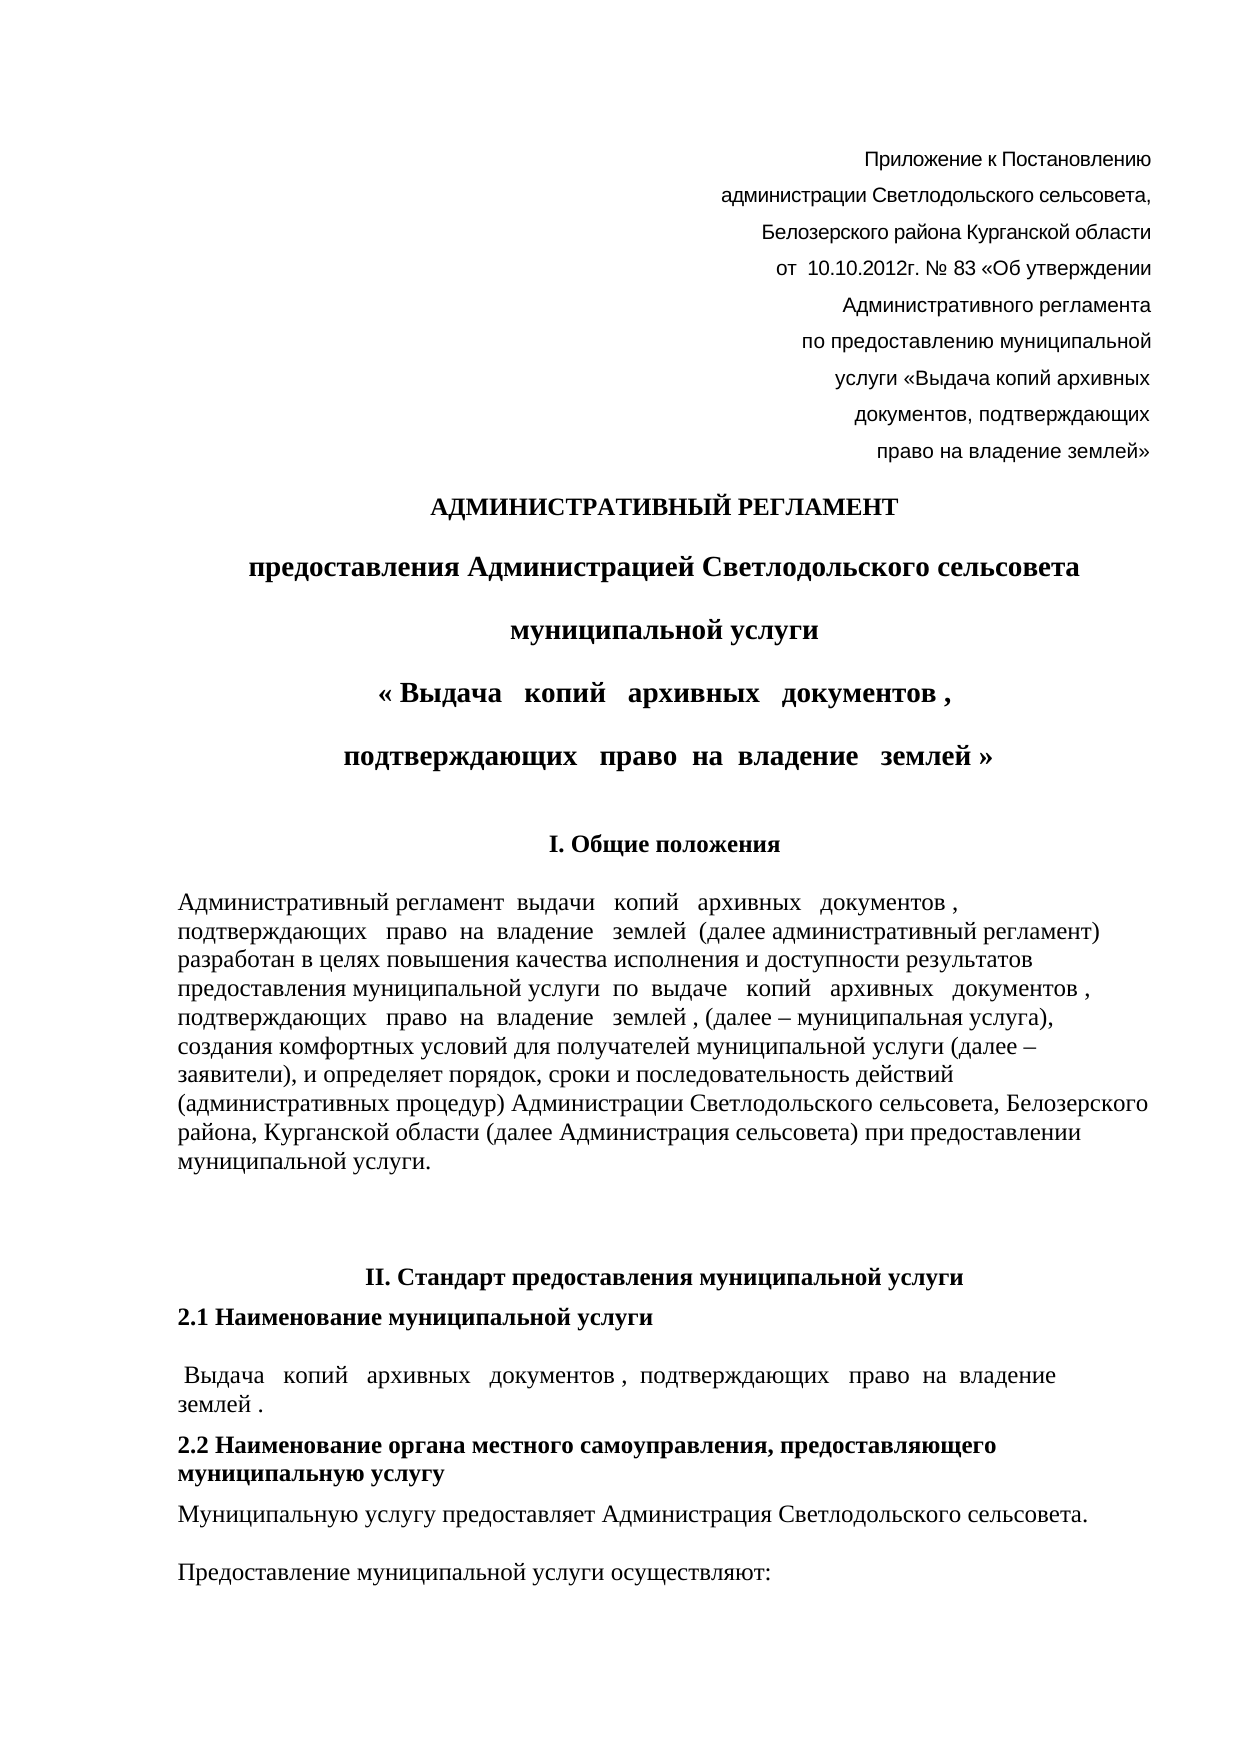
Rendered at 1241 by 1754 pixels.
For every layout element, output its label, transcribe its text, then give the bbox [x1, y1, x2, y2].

text подтверждающих право на владение землей » [177, 738, 1152, 771]
text 2.1 Наименование муниципальной услуги [177, 1302, 1152, 1331]
text предоставления Администрацией Светлодольского сельсовета [177, 549, 1152, 583]
text администрации Светлодольского сельсовета, [177, 183, 1152, 207]
text Белозерского района Курганской области [177, 220, 1152, 244]
text муниципальной услуги [177, 612, 1152, 646]
text Приложение к Постановлению [177, 147, 1152, 171]
text по предоставлению муниципальной [177, 329, 1152, 353]
text Муниципальную услугу предоставляет Администрация Светлодольского сельсовета. [177, 1499, 1152, 1528]
text Предоставление муниципальной услуги осуществляют: [177, 1557, 1152, 1586]
text II. Стандарт предоставления муниципальной услуги [177, 1262, 1152, 1290]
text Административного регламента [177, 293, 1152, 317]
text Административный регламент выдачи копий архивных документов , подтверждающих право на владение землей (далее административный регламент) разработан в целях повышения качества исполнения и доступности результатов предоставления муниципальной услуги по выдаче копий архивных документов , подтверждающих право на владение землей , (далее – муниципальная услуга), создания комфортных условий для получателей муниципальной услуги (далее – заявители), и определяет порядок, сроки и последовательность действий (административных процедур) Администрации Светлодольского сельсовета, Белозерского района, Курганской области (далее Администрация сельсовета) при предоставлении муниципальной услуги. [177, 887, 1152, 1174]
text право на владение землей» [177, 438, 1152, 462]
text Выдача копий архивных документов , подтверждающих право на владение землей . [177, 1360, 1152, 1418]
text услуги «Выдача копий архивных [177, 366, 1152, 389]
text АДМИНИСТРАТИВНЫЙ РЕГЛАМЕНТ [177, 492, 1152, 520]
text от 10.10.2012г. № 83 «Об утверждении [177, 256, 1152, 280]
text документов, подтверждающих [177, 402, 1152, 426]
text 2.2 Наименование органа местного самоуправления, предоставляющего муниципальную услугу [177, 1430, 1152, 1487]
text Общие положения [177, 829, 1152, 858]
text « Выдача копий архивных документов , [177, 675, 1152, 708]
